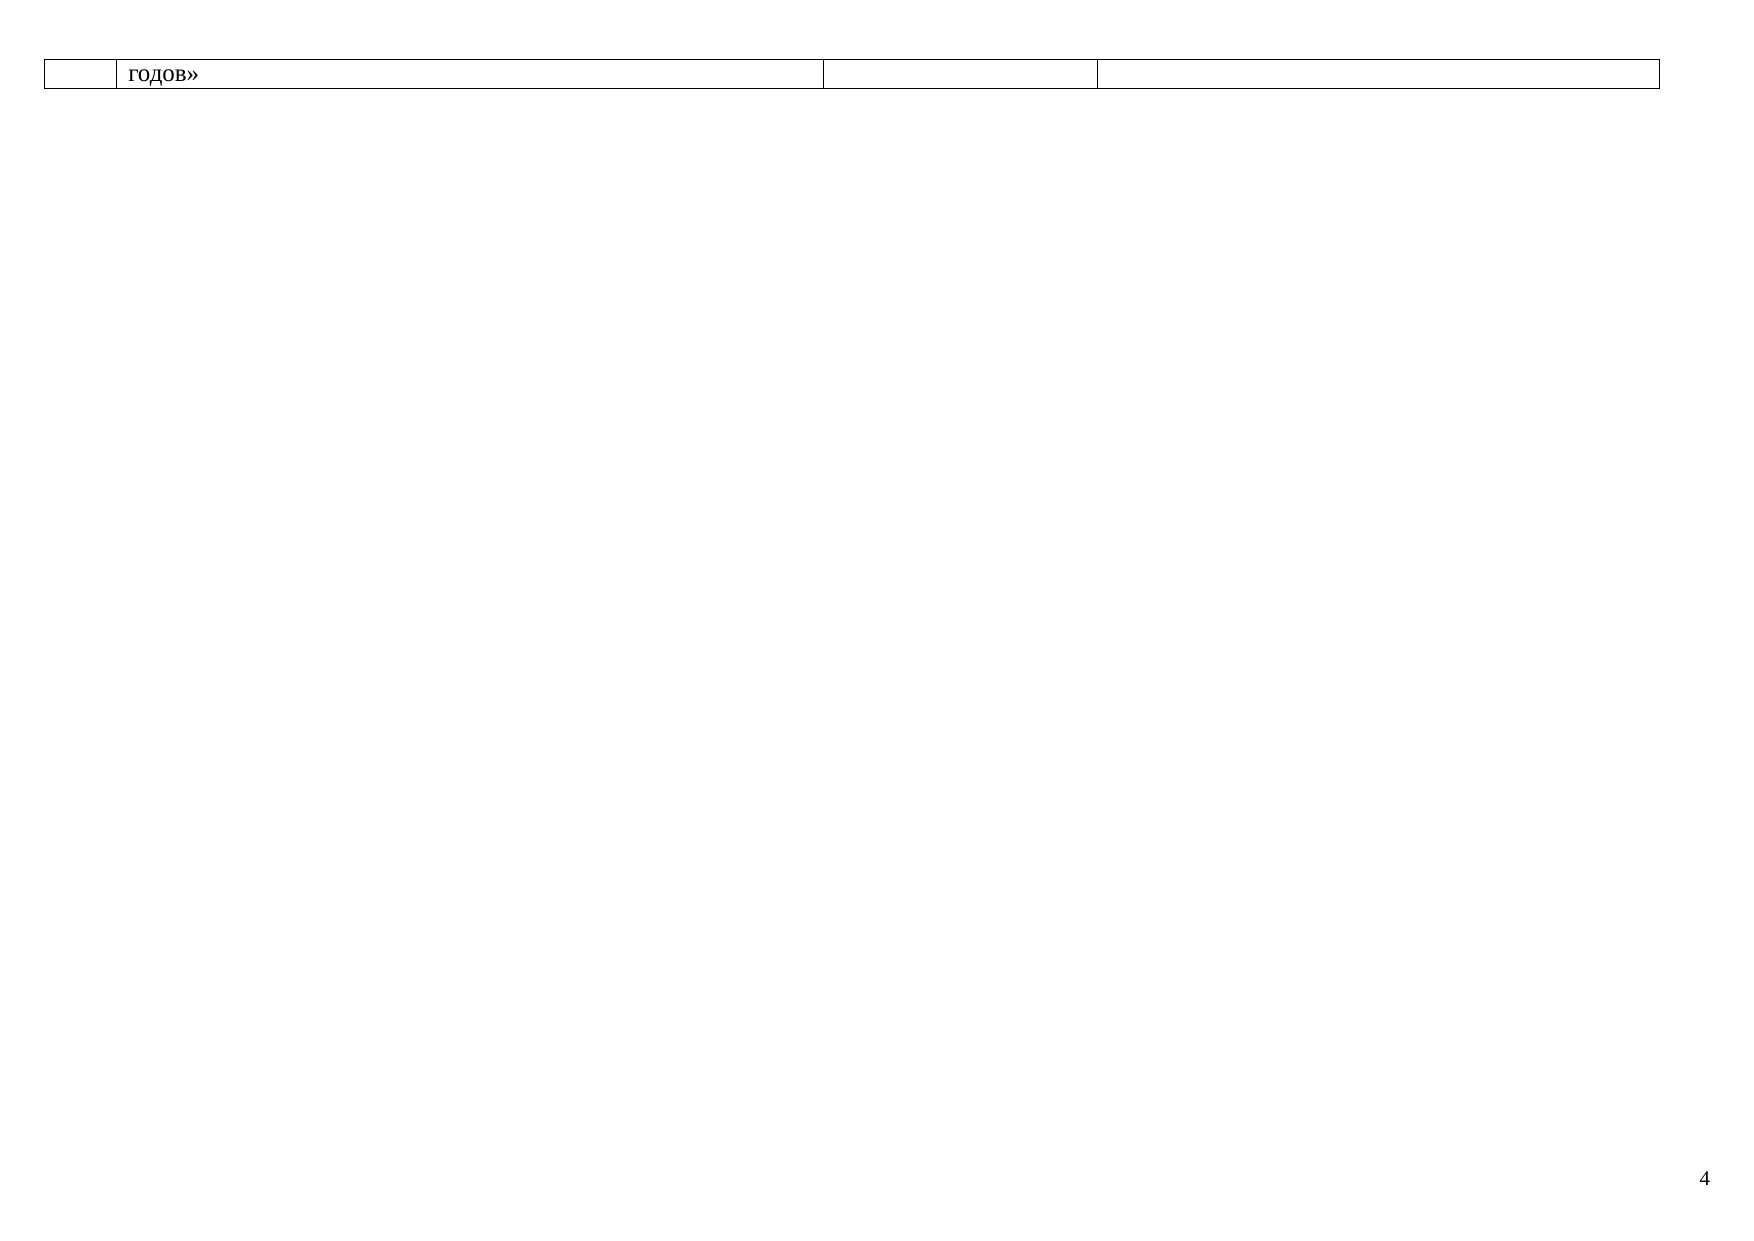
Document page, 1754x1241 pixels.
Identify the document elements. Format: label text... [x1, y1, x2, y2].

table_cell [1098, 60, 1659, 87]
table_cell 11. [45, 60, 116, 87]
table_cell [117, 60, 823, 87]
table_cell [824, 60, 1097, 87]
